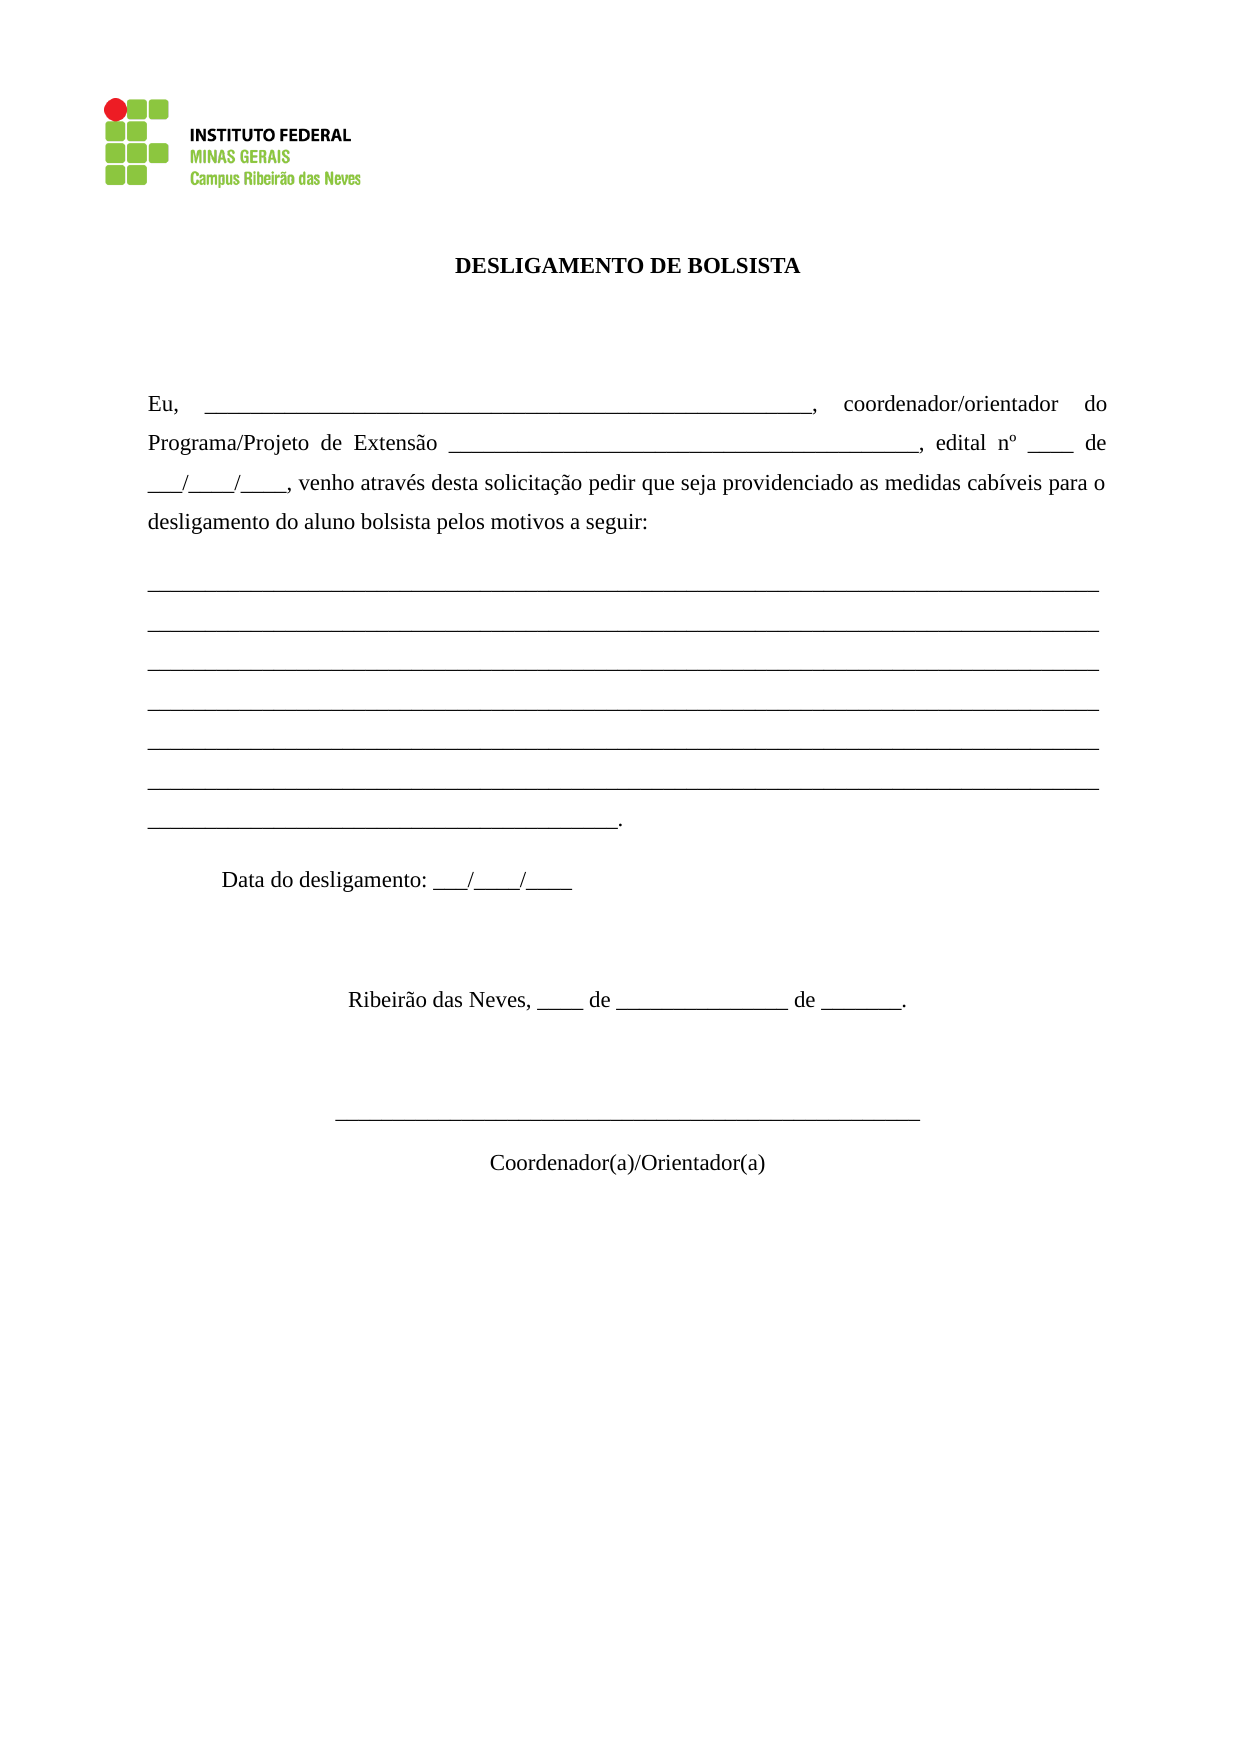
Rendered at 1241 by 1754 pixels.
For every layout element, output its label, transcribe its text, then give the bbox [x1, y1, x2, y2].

text Coordenador(a)/Orientador(a) [148, 1149, 1107, 1175]
text ___________________________________________________________________________________________________________________________________________________________________________________________________________________________________________________________________________________________________________________________________________________________________________________________________________________________________________________________________________________________________________________________________________________________. [148, 568, 1107, 832]
text ___________________________________________________ [148, 1098, 1107, 1124]
text Eu, _____________________________________________________, coordenador/orientador do Programa/Projeto de Extensão _________________________________________, edital nº ____ de ___/____/____, venho através desta solicitação pedir que seja providenciado as medidas cabíveis para o desligamento do aluno bolsista pelos motivos a seguir: [148, 390, 1107, 534]
text Data do desligamento: ___/____/____ [148, 866, 1107, 892]
text Ribeirão das Neves, ____ de _______________ de _______. [148, 986, 1107, 1013]
text DESLIGAMENTO DE BOLSISTA [148, 252, 1107, 278]
picture [104, 98, 361, 188]
